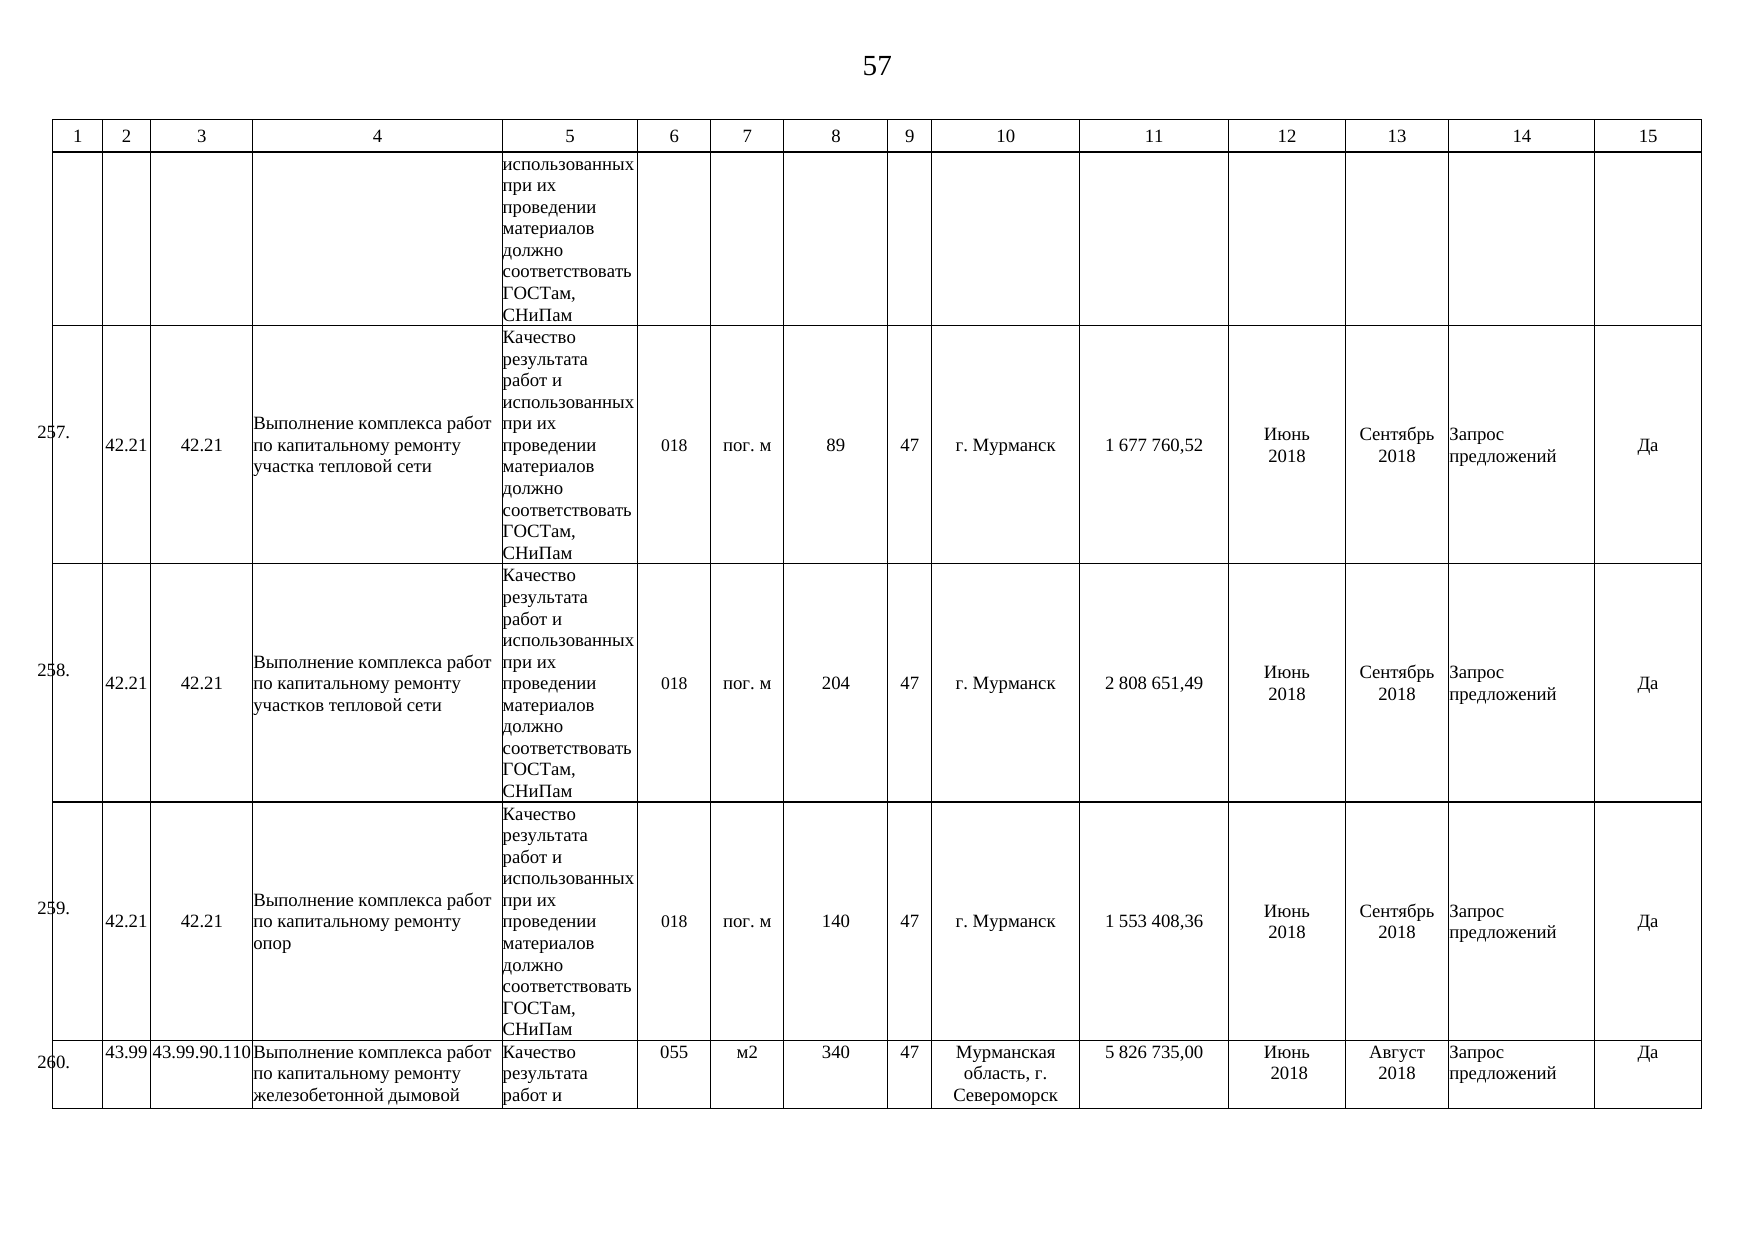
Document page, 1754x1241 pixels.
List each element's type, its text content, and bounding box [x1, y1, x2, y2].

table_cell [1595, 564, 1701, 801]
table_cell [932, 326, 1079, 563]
table_header 12 [1229, 120, 1345, 151]
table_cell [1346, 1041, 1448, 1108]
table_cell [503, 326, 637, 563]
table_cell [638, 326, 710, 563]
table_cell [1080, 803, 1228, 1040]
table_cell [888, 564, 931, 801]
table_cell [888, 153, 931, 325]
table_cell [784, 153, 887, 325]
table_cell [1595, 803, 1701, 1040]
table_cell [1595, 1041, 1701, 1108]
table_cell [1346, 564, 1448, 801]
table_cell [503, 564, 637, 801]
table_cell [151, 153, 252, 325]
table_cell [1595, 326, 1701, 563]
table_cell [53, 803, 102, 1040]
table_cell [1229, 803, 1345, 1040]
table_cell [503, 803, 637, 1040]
table_header 9 [888, 120, 931, 151]
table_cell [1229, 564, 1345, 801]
table_header 13 [1346, 120, 1448, 151]
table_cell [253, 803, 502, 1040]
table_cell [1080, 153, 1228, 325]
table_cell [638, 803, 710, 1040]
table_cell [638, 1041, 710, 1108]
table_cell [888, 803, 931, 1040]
table_header 4 [253, 120, 502, 151]
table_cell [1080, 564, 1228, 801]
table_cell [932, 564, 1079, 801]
table_header 7 [711, 120, 783, 151]
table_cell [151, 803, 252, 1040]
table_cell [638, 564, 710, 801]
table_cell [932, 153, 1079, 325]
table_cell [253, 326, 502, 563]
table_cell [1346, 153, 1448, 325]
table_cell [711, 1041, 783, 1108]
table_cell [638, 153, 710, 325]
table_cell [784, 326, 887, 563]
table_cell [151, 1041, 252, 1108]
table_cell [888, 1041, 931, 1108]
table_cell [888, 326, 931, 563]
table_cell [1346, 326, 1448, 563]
table_header 6 [638, 120, 710, 151]
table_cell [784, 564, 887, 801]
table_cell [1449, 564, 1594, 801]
table_header 10 [932, 120, 1079, 151]
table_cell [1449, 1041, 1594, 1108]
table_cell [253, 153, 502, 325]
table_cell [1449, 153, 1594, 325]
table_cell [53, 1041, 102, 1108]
table_header 3 [151, 120, 252, 151]
table_header 1 [53, 120, 102, 151]
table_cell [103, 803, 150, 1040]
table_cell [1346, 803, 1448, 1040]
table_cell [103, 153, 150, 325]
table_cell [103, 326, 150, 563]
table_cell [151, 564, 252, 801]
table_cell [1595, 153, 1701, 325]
table_header 2 [103, 120, 150, 151]
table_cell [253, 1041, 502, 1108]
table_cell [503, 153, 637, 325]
table_header 14 [1449, 120, 1594, 151]
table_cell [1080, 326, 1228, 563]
table_header 15 [1595, 120, 1701, 151]
table_header 5 [503, 120, 637, 151]
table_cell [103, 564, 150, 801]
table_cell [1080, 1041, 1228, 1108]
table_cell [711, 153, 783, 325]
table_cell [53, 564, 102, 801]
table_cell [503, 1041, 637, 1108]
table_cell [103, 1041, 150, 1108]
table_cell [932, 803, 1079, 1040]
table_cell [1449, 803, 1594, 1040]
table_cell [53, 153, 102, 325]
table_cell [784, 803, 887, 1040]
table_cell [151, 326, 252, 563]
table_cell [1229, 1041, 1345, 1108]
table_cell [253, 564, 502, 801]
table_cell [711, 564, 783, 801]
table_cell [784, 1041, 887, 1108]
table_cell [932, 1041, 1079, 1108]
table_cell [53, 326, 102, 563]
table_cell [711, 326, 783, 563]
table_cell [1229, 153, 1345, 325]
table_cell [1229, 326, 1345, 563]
table_header 8 [784, 120, 887, 151]
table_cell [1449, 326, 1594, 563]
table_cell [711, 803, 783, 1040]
table_header 11 [1080, 120, 1228, 151]
